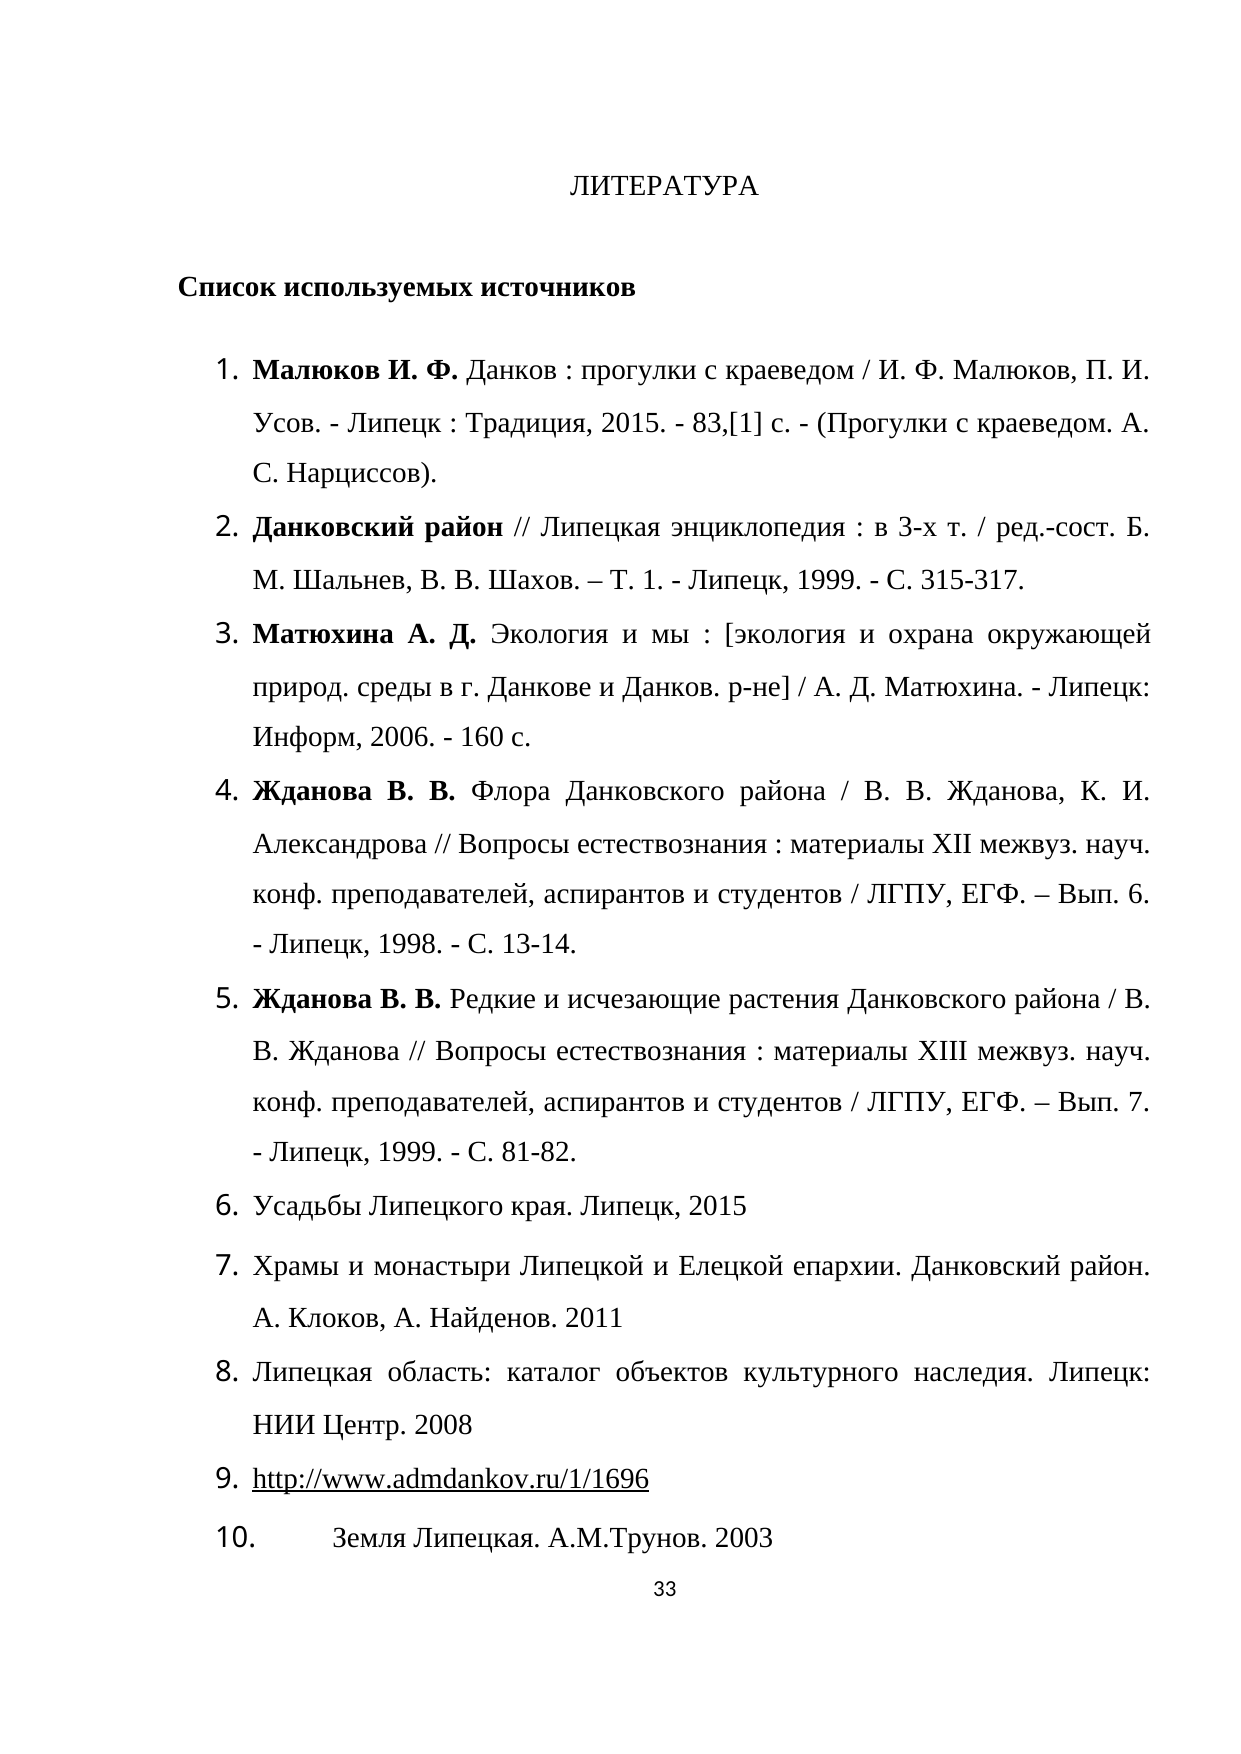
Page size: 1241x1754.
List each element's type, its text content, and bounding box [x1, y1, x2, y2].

list Липецкая область: каталог объектов культурного наследия. Липецк: НИИ Центр. 2008 [215, 1351, 1152, 1441]
list Матюхина А. Д. Экология и мы : [экология и охрана окружающей природ. среды в г. Данкове и Данков. р-не] / А. Д. Матюхина. - Липецк: Информ, 2006. - 160 с. [215, 612, 1152, 753]
list Малюков И. Ф. Данков : прогулки с краеведом / И. Ф. Малюков, П. И. Усов. - Липецк : Традиция, 2015. - 83,[1] с. - (Прогулки с краеведом. А. С. Нарциссов). [215, 348, 1152, 489]
text ЛИТЕРАТУРА [177, 168, 1152, 202]
list http://www.admdankov.ru/1/1696 [215, 1457, 1152, 1497]
list Храмы и монастыри Липецкой и Елецкой епархии. Данковский район. А. Клоков, А. Найденов. 2011 [215, 1244, 1152, 1334]
text Список используемых источников [177, 269, 1152, 303]
list Жданова В. В. Редкие и исчезающие растения Данковского района / В. В. Жданова // Вопросы естествознания : материалы XIII межвуз. науч. конф. преподавателей, аспирантов и студентов / ЛГПУ, ЕГФ. – Вып. 7. - Липецк, 1999. - С. 81-82. [215, 977, 1152, 1167]
list Земля Липецкая. А.М.Трунов. 2003 [215, 1517, 1152, 1556]
list Данковский район // Липецкая энциклопедия : в 3-х т. / ред.-сост. Б. М. Шальнев, В. В. Шахов. – Т. 1. - Липецк, 1999. - С. 315-317. [215, 506, 1152, 596]
list Усадьбы Липецкого края. Липецк, 2015 [215, 1184, 1152, 1224]
list Жданова В. В. Флора Данковского района / В. В. Жданова, К. И. Александрова // Вопросы естествознания : материалы XII межвуз. науч. конф. преподавателей, аспирантов и студентов / ЛГПУ, ЕГФ. – Вып. 6. - Липецк, 1998. - С. 13-14. [215, 769, 1152, 960]
